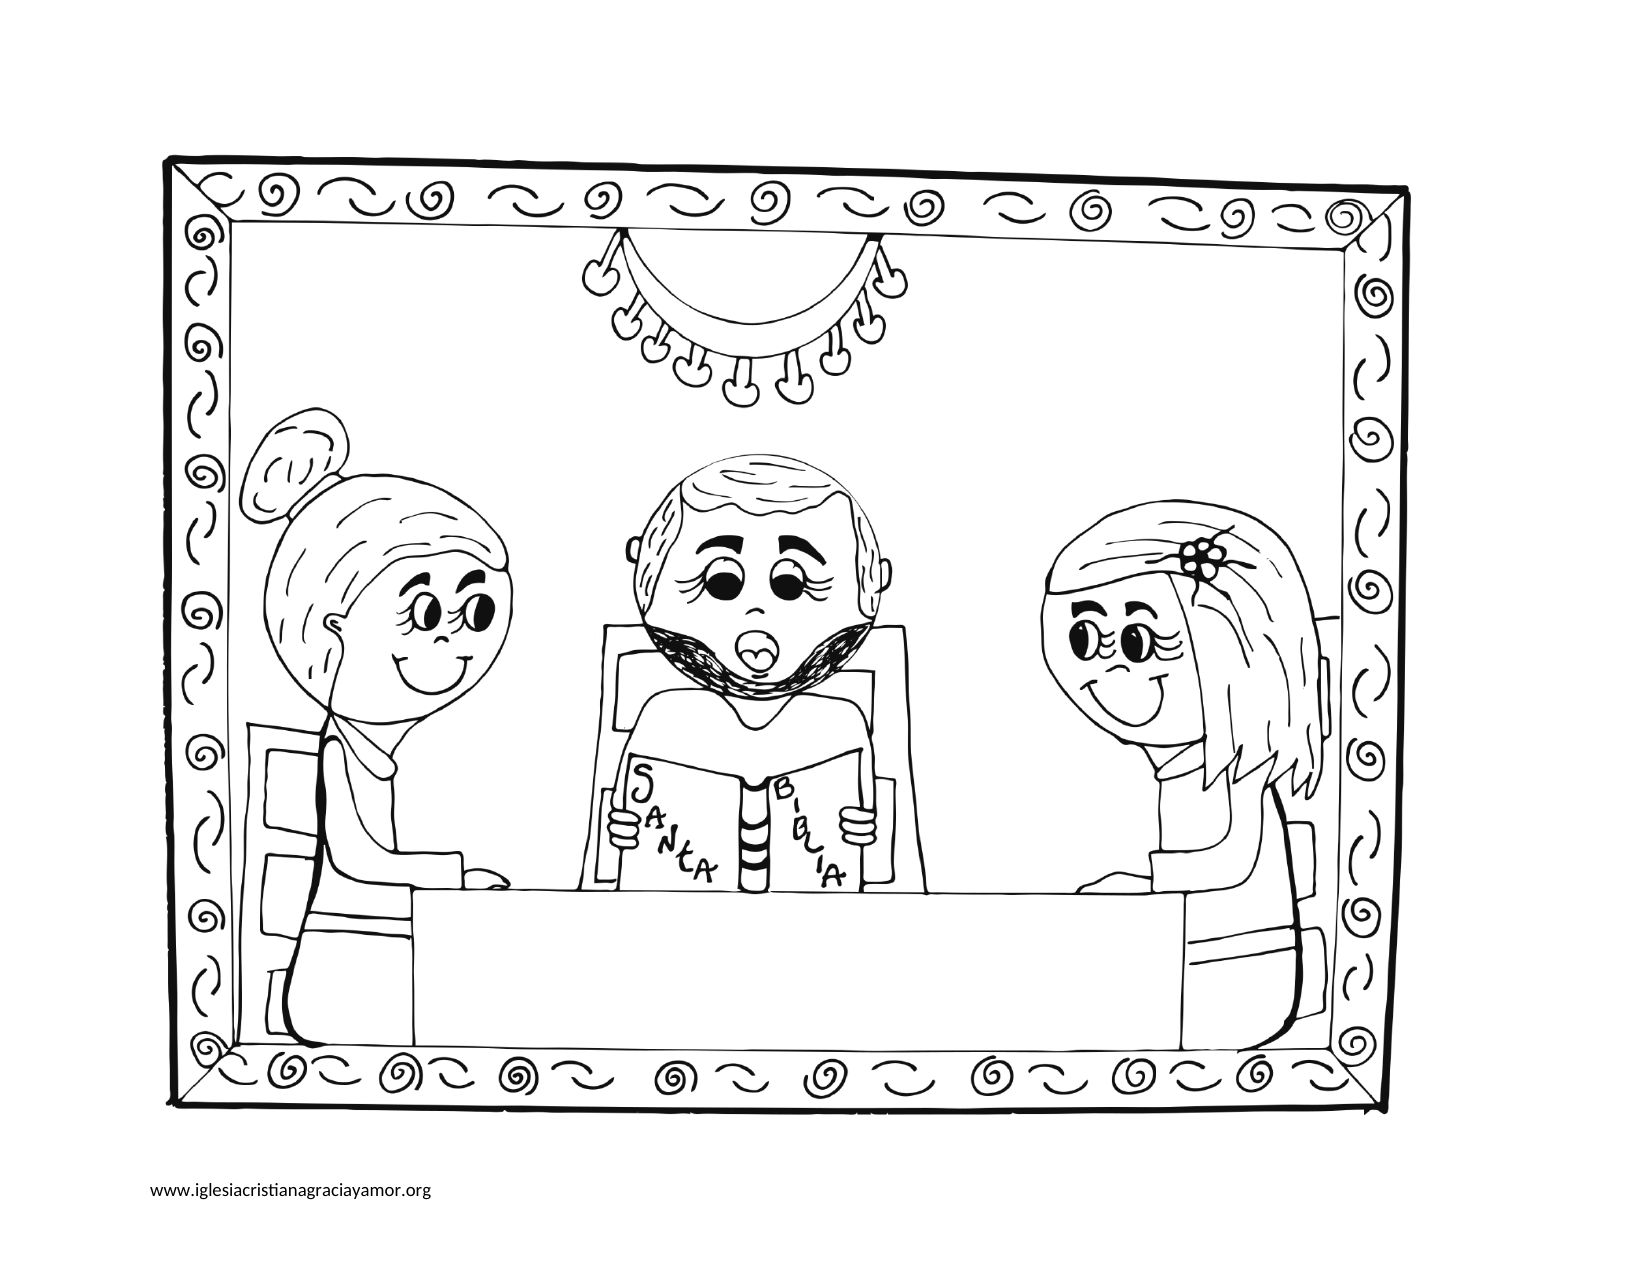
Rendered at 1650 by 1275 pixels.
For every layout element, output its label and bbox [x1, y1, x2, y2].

picture [150, 150, 1414, 1125]
